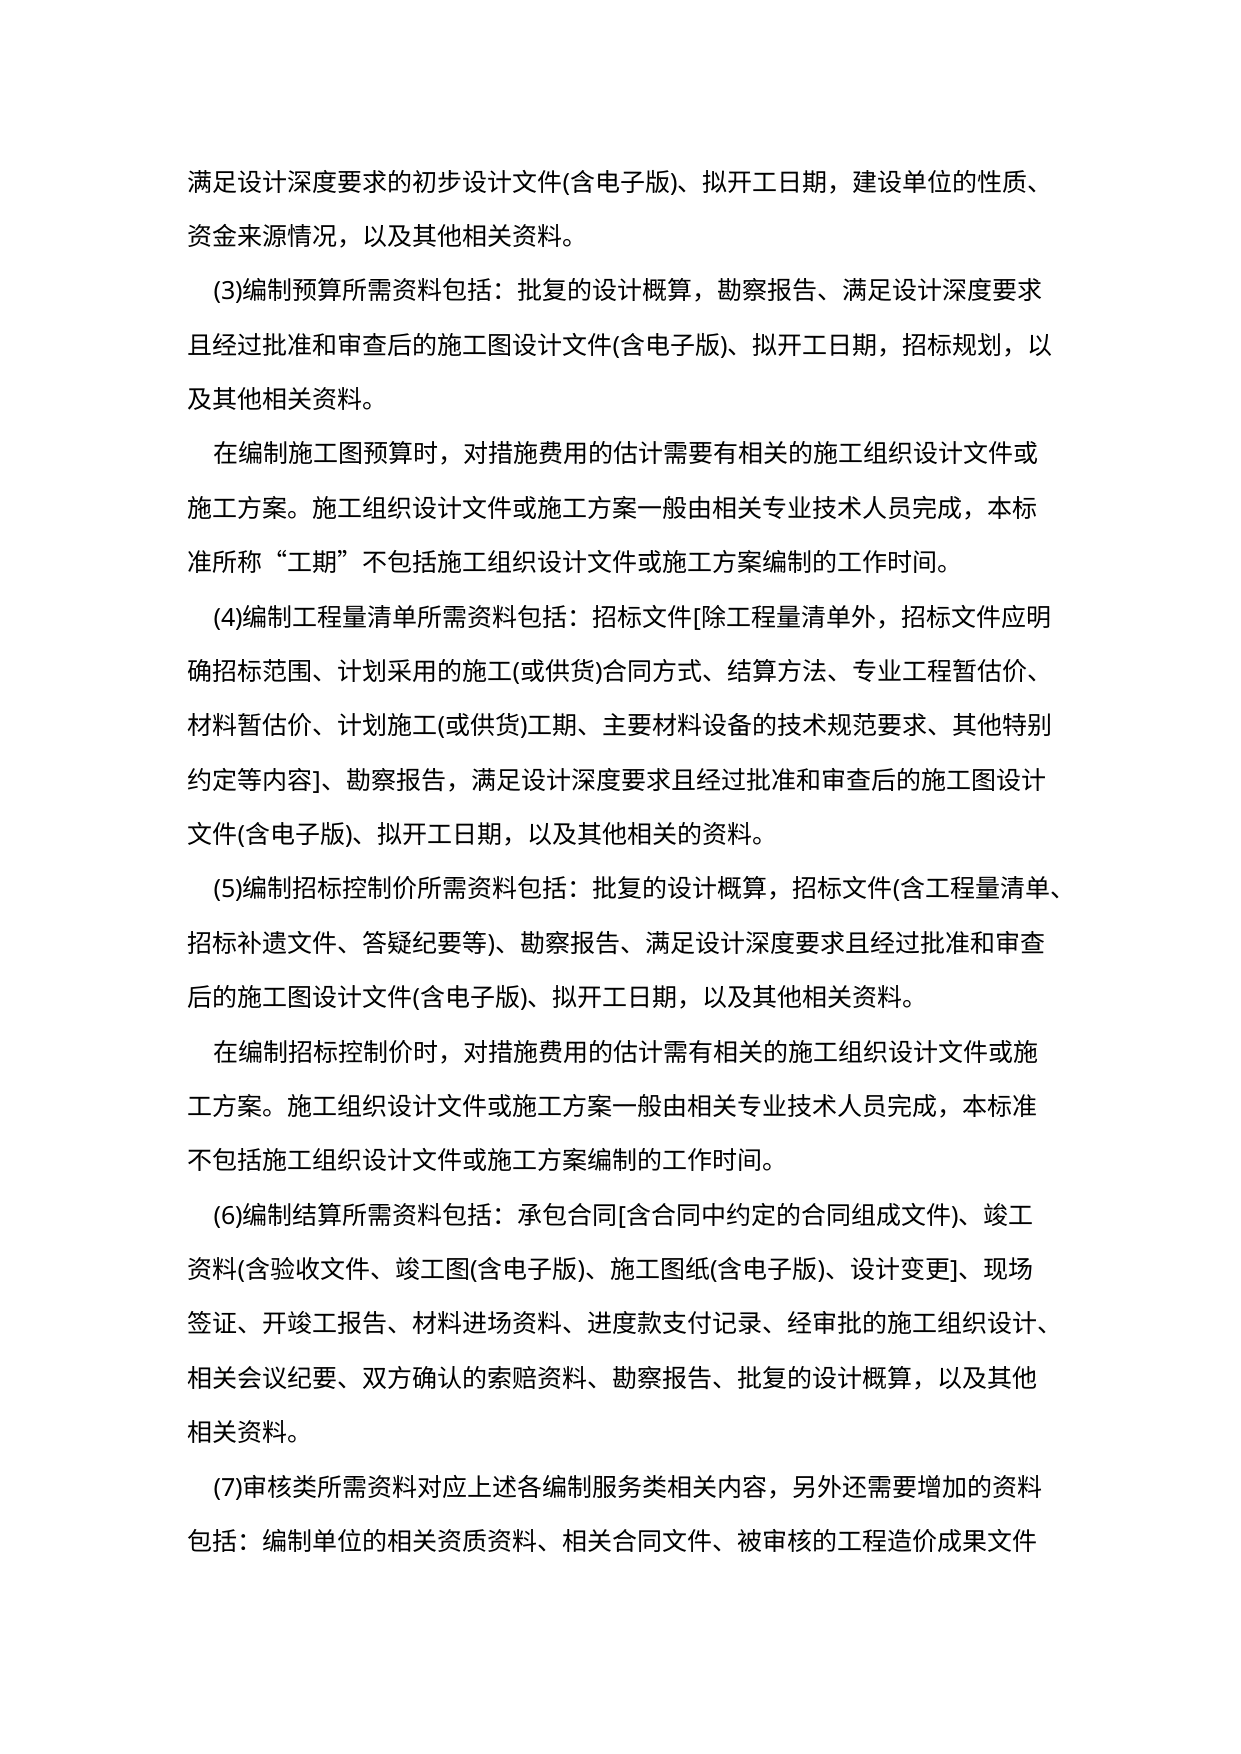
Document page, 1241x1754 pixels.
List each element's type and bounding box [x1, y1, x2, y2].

text [187, 162, 1053, 1558]
